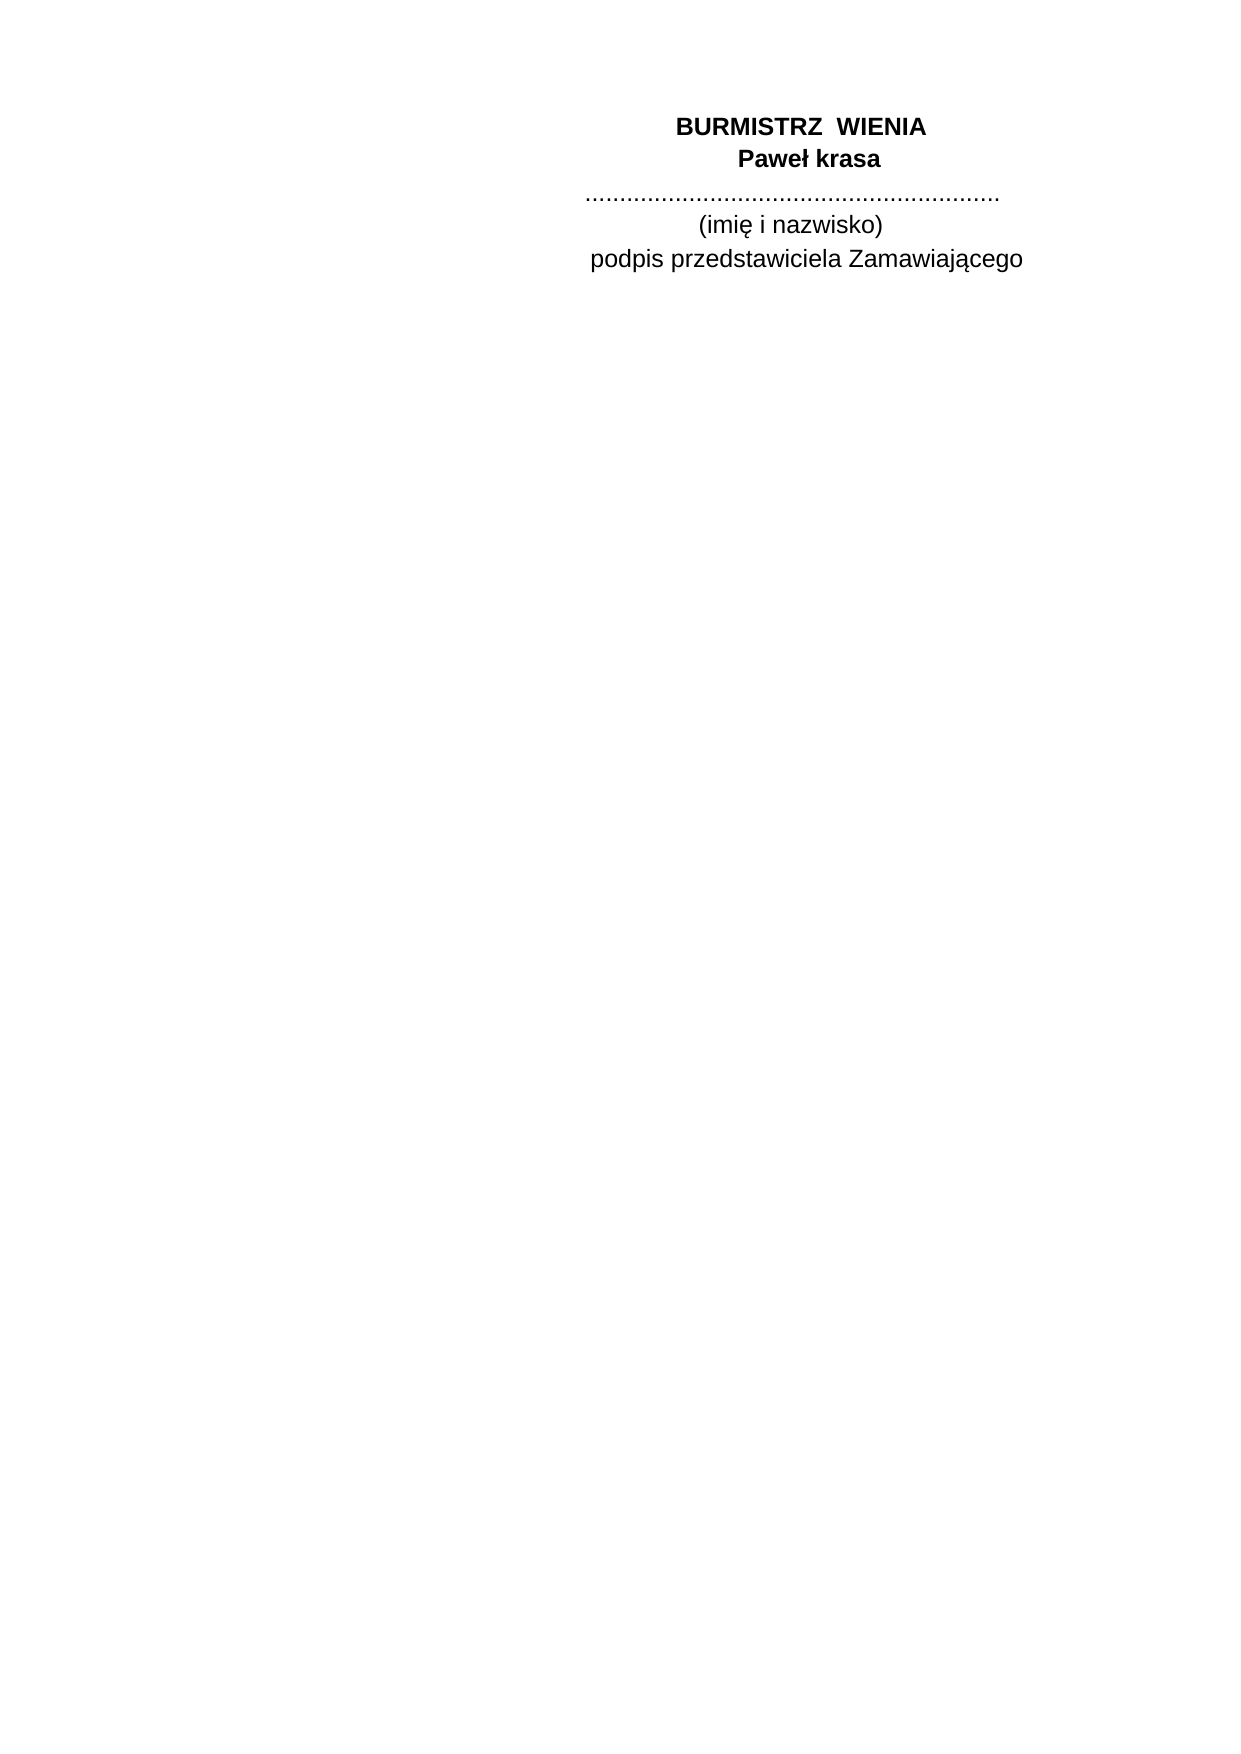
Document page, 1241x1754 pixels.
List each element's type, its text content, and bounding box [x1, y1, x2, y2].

text (imię i nazwisko) podpis przedstawiciela Zamawiającego [148, 211, 1092, 272]
text ............................................................ [148, 177, 1092, 206]
text Paweł krasa [664, 144, 1092, 173]
text . BURMISTRZ WIENIA [148, 111, 1092, 140]
